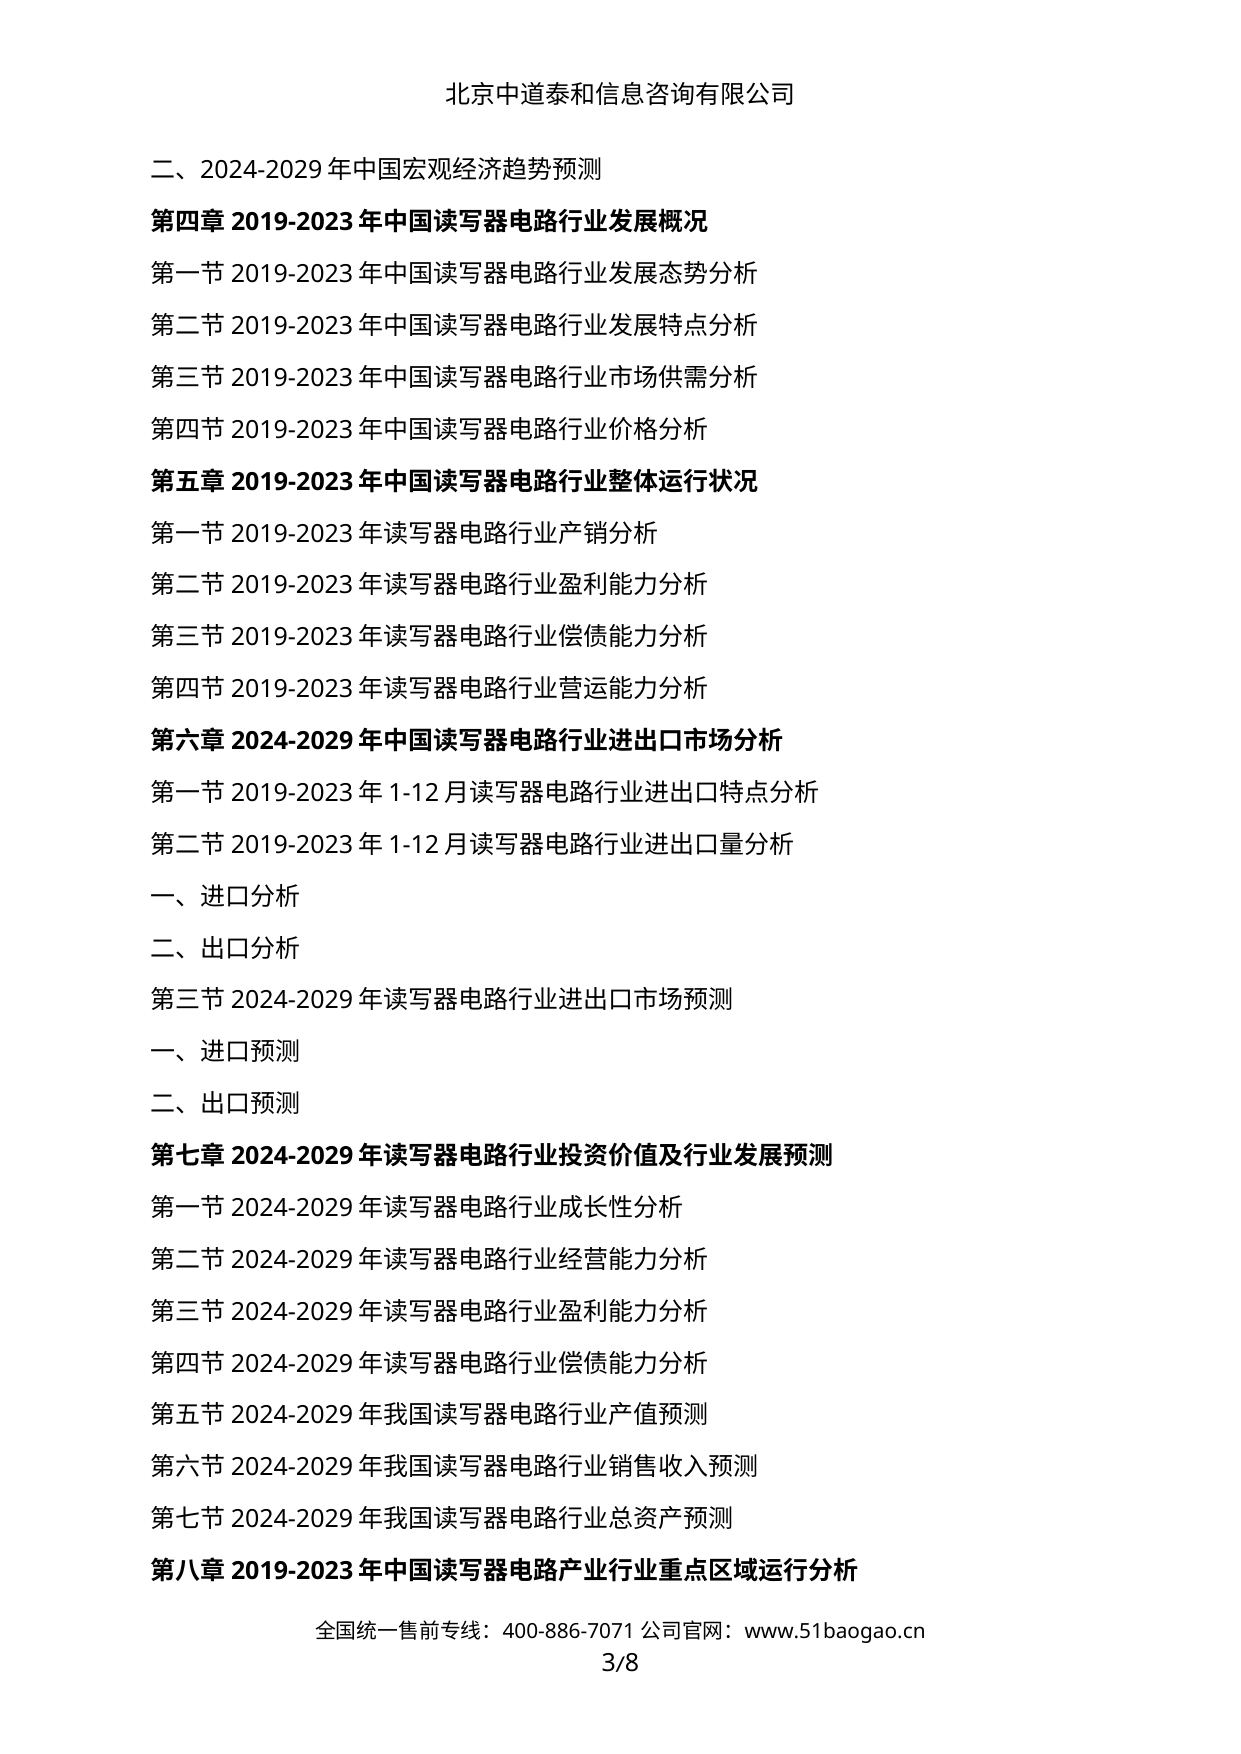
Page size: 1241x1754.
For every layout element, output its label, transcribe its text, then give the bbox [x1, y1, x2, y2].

text 第一节 2019-2023年1-12月读写器电路行业进出口特点分析 [150, 772, 1090, 809]
text 一、进口分析 [150, 876, 1090, 912]
text 二、出口分析 [150, 928, 1090, 964]
text 第一节 2024-2029年读写器电路行业成长性分析 [150, 1187, 1090, 1224]
text 二、2024-2029年中国宏观经济趋势预测 [150, 150, 1090, 186]
text 第一节 2019-2023年读写器电路行业产销分析 [150, 513, 1090, 549]
text 第二节 2024-2029年读写器电路行业经营能力分析 [150, 1239, 1090, 1276]
text 第二节 2019-2023年中国读写器电路行业发展特点分析 [150, 306, 1090, 342]
text 第二节 2019-2023年1-12月读写器电路行业进出口量分析 [150, 824, 1090, 861]
text 第三节 2024-2029年读写器电路行业进出口市场预测 [150, 980, 1090, 1016]
text 第五章 2019-2023年中国读写器电路行业整体运行状况 [150, 461, 1090, 497]
text 二、出口预测 [150, 1084, 1090, 1120]
text 第四节 2019-2023年读写器电路行业营运能力分析 [150, 669, 1090, 705]
text 一、进口预测 [150, 1032, 1090, 1068]
text 第三节 2019-2023年读写器电路行业偿债能力分析 [150, 617, 1090, 653]
text 第三节 2024-2029年读写器电路行业盈利能力分析 [150, 1291, 1090, 1327]
text 第七节 2024-2029年我国读写器电路行业总资产预测 [150, 1499, 1090, 1535]
text 第二节 2019-2023年读写器电路行业盈利能力分析 [150, 565, 1090, 601]
text 第八章 2019-2023年中国读写器电路产业行业重点区域运行分析 [150, 1551, 1090, 1587]
text 第四节 2024-2029年读写器电路行业偿债能力分析 [150, 1343, 1090, 1379]
text 第四章 2019-2023年中国读写器电路行业发展概况 [150, 202, 1090, 238]
text 第七章 2024-2029年读写器电路行业投资价值及行业发展预测 [150, 1136, 1090, 1172]
text 第四节 2019-2023年中国读写器电路行业价格分析 [150, 409, 1090, 446]
text 第一节 2019-2023年中国读写器电路行业发展态势分析 [150, 254, 1090, 290]
text 第三节 2019-2023年中国读写器电路行业市场供需分析 [150, 357, 1090, 394]
text 第五节 2024-2029年我国读写器电路行业产值预测 [150, 1395, 1090, 1431]
text 第六章 2024-2029年中国读写器电路行业进出口市场分析 [150, 721, 1090, 757]
text 第六节 2024-2029年我国读写器电路行业销售收入预测 [150, 1447, 1090, 1483]
